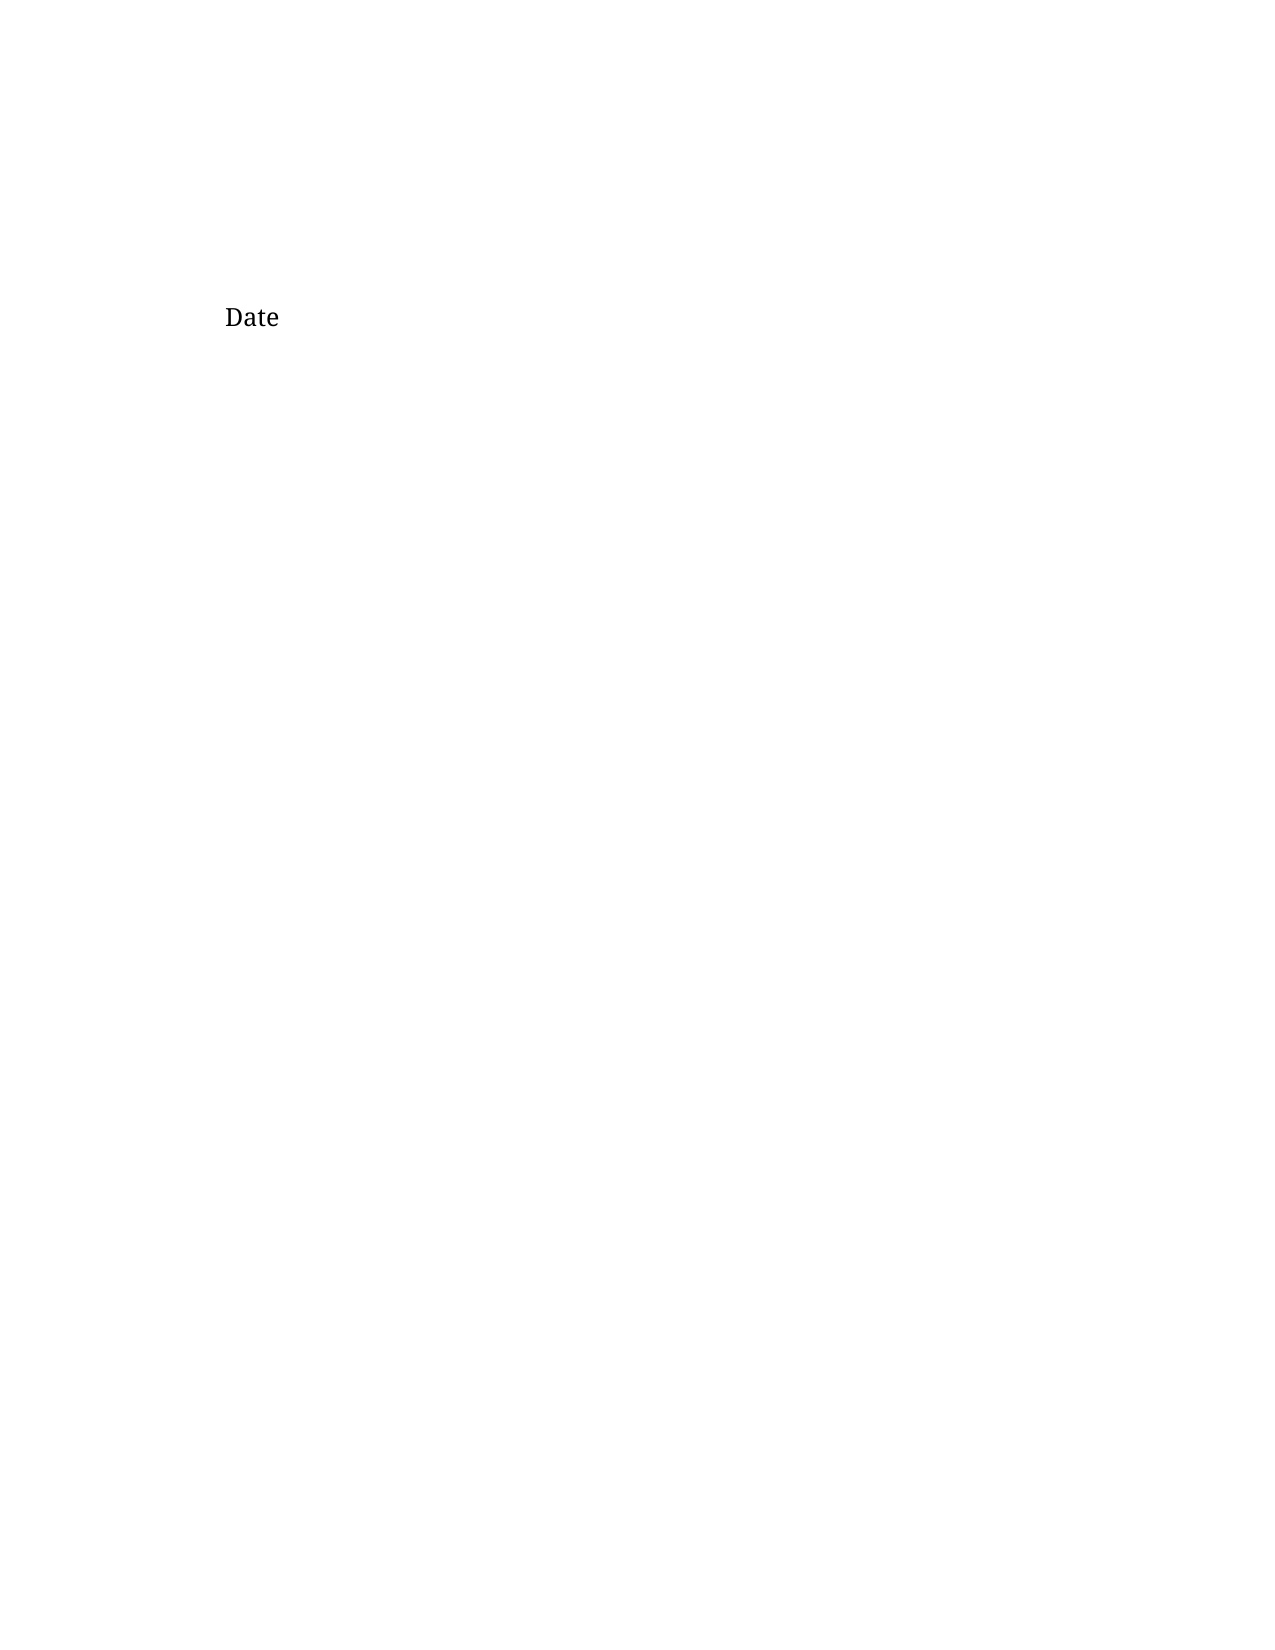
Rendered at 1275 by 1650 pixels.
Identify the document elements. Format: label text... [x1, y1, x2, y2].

text Date [150, 300, 1125, 334]
